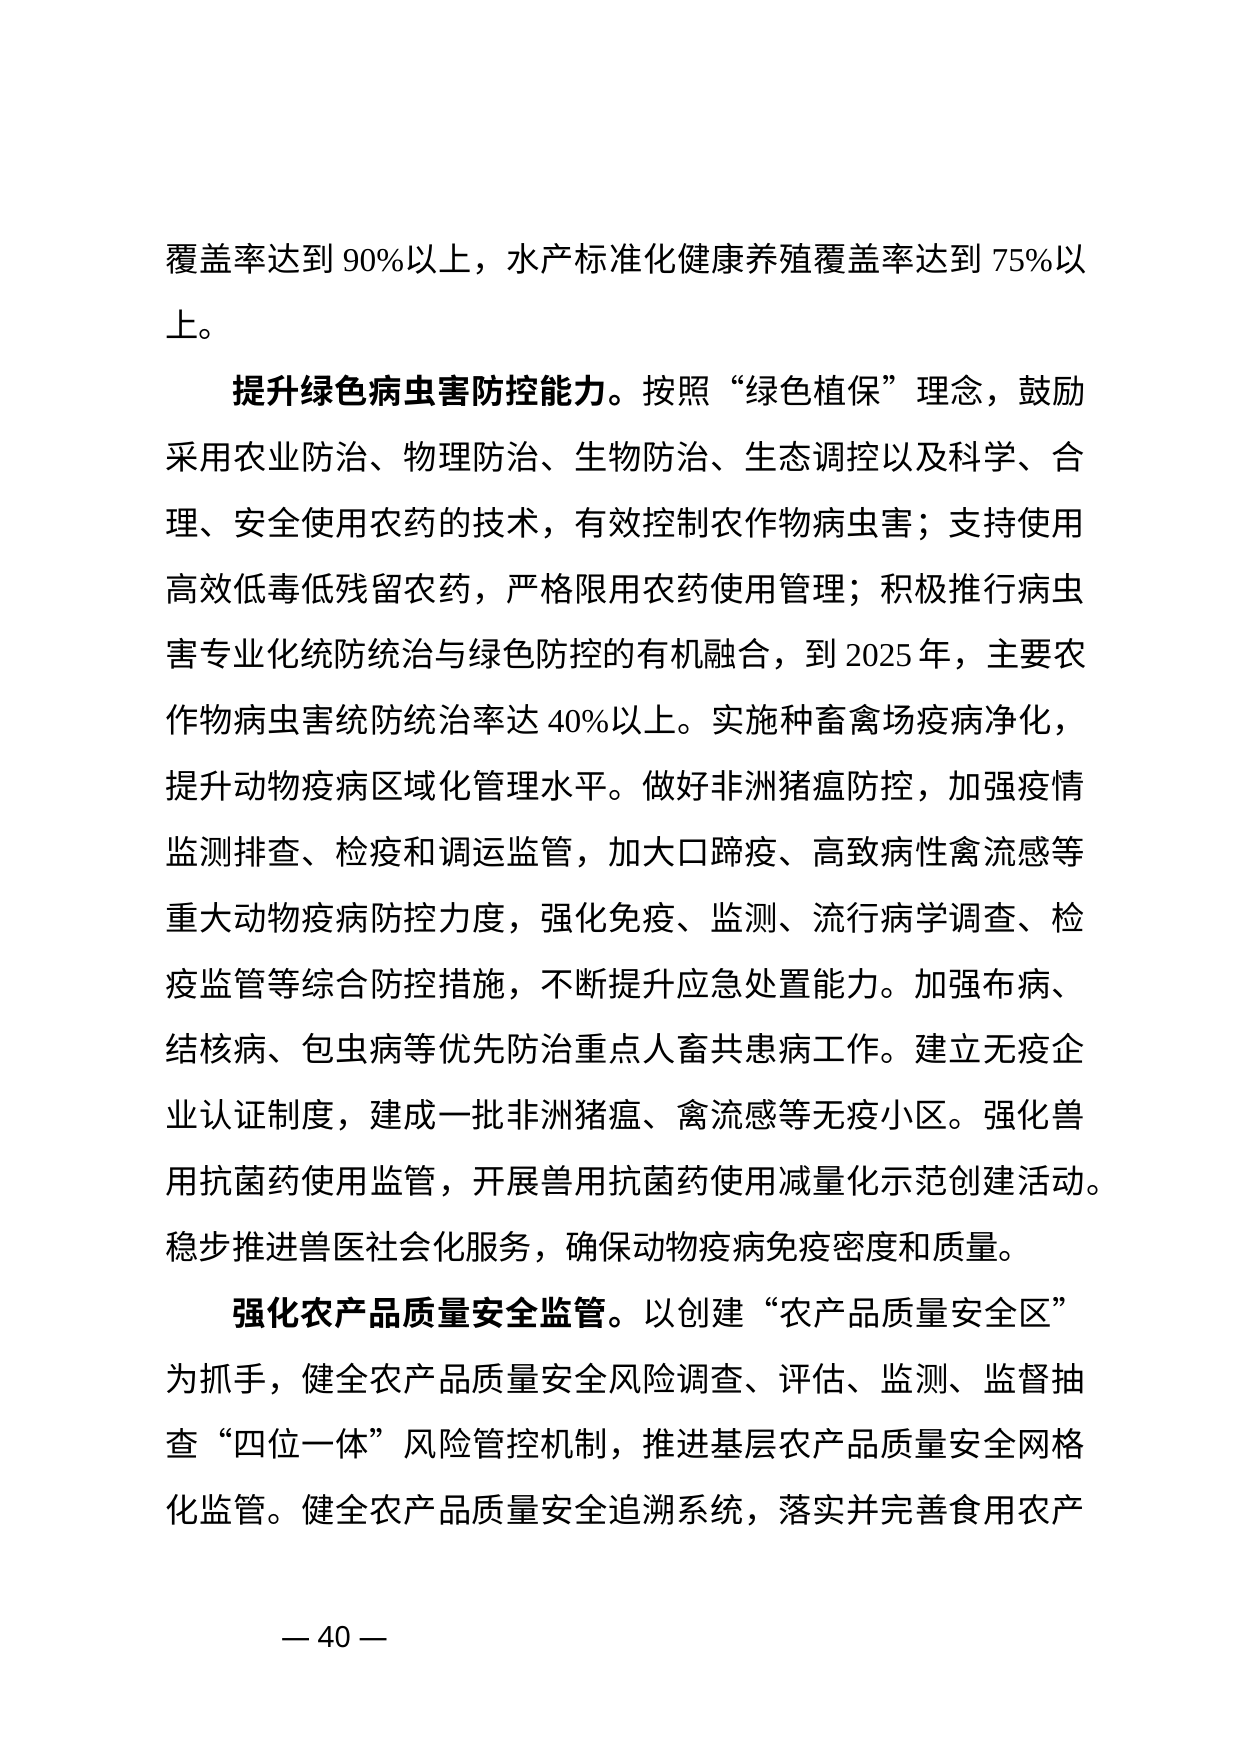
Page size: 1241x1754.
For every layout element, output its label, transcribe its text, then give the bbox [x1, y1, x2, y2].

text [165, 1278, 1087, 1541]
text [165, 224, 1087, 356]
text 提升绿色病虫害防控能力。按照“绿色植保”理念，鼓励采用农业防治、物理防治、生物防治、生态调控以及科学、合理、安全使用农药的技术，有效控制农作物病虫害；支持使用高效低毒低残留农药，严格限用农药使用管理；积极推行病虫害专业化统防统治与绿色防控的有机融合，到2025年，主要农作物病虫害统防统治率达40%以上。实施种畜禽场疫病净化，提升动物疫病区域化管理水平。做好非洲猪瘟防控，加强疫情监测排查、检疫和调运监管，加大口蹄疫、高致病性禽流感等重大动物疫病防控力度，强化免疫、监测、流行病学调查、检疫监管等综合防控措施，不断提升应急处置能力。加强布病、结核病、包虫病等优先防治重点人畜共患病工作。建立无疫企业认证制度，建成一批非洲猪瘟、禽流感等无疫小区。强化兽用抗菌药使用监管，开展兽用抗菌药使用减量化示范创建活动。稳步推进兽医社会化服务，确保动物疫病免疫密度和质量。 [165, 356, 1087, 1278]
